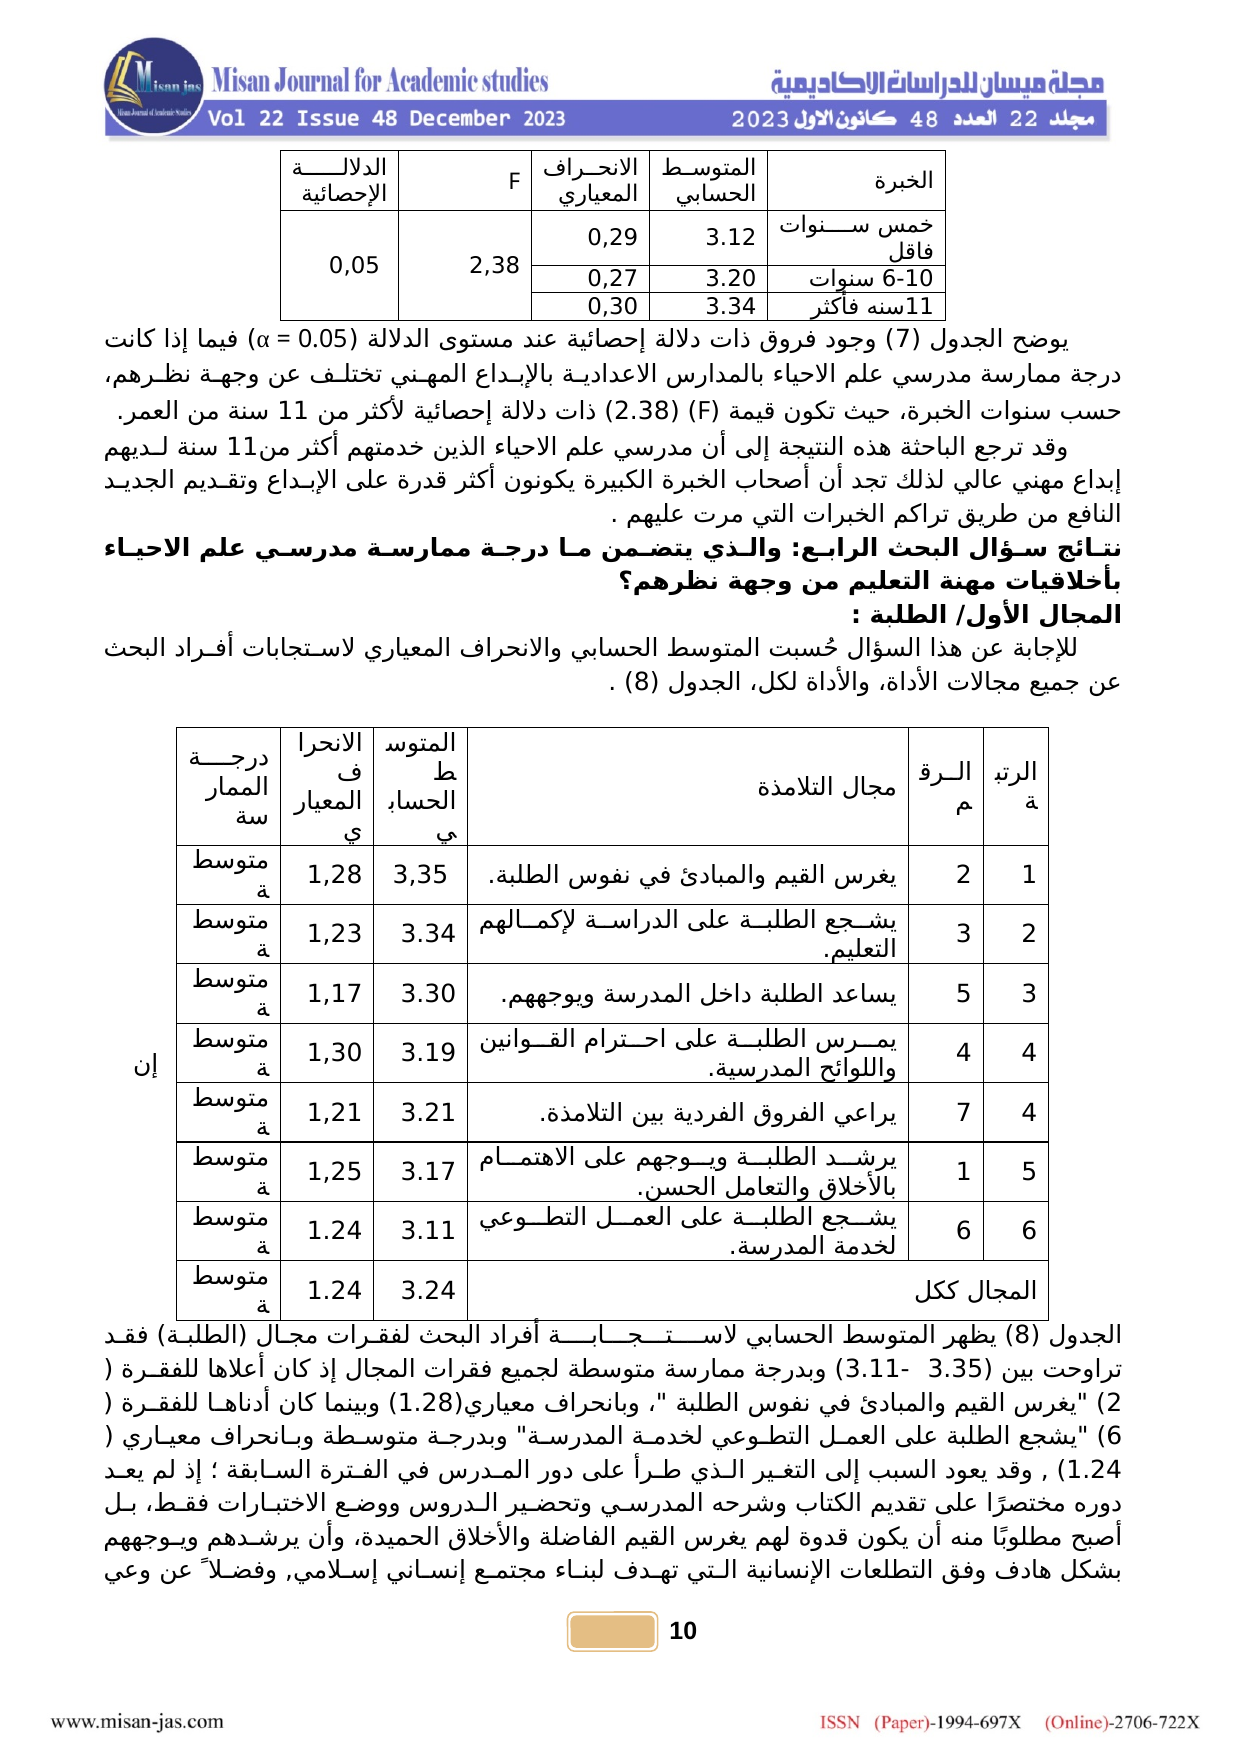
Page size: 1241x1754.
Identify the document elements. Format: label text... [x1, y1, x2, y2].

table_header الانحراف المعياري [281, 728, 373, 844]
table_cell 1,30 [281, 1024, 373, 1082]
table_cell 4 [909, 1024, 983, 1082]
table_cell متوسطة [177, 1261, 280, 1319]
table_cell 6-10 سنوات [768, 266, 945, 292]
table_cell 3.34 [374, 905, 467, 963]
table_cell خمس سنوات فاقل [768, 211, 945, 264]
table_cell 4 [984, 1024, 1048, 1082]
table_cell متوسطة [177, 1024, 280, 1082]
table_cell 1.24 [281, 1202, 373, 1260]
table_cell 3.21 [374, 1083, 467, 1141]
table_cell 5 [984, 1143, 1048, 1201]
table_cell 0,05 [281, 211, 398, 320]
text نتائج سؤال البحث الرابع: والذي يتضمن ما درجة ممارسة مدرسي علم الاحياء بأخلاقيات مهنة التعليم من وجهة نظرهم؟ [103, 533, 1122, 595]
table_cell يساعد الطلبة داخل المدرسة ويوجههم. [468, 964, 908, 1023]
table_cell 0,29 [532, 211, 649, 264]
table_cell 3.19 [374, 1024, 467, 1082]
table_cell 1.24 [281, 1261, 373, 1319]
table_cell متوسطة [177, 1083, 280, 1141]
table_cell يرشد الطلبة ويوجهم على الاهتمام بالأخلاق والتعامل الحسن. [468, 1143, 908, 1201]
table_cell 2 [984, 905, 1048, 963]
table_header الانحراف المعياري [532, 151, 649, 210]
table_header المتوسط الحسابي [650, 151, 767, 210]
table_cell متوسطة [177, 1143, 280, 1201]
text المجال الأول/ الطلبة : [103, 600, 1122, 629]
table_header درجة الممارسة [177, 728, 280, 844]
table_cell يشجع الطلبة على العمل التطوعي لخدمة المدرسة. [468, 1202, 908, 1260]
table_cell 3.30 [374, 964, 467, 1023]
table_cell يراعي الفروق الفردية بين التلامذة. [468, 1083, 908, 1141]
table_header المتوسط الحسابي [374, 728, 467, 844]
table_cell 0,30 [532, 293, 649, 320]
table_cell 0,27 [532, 266, 649, 292]
table_cell 2 [909, 846, 983, 904]
table_cell 11سنه فأكثر [768, 293, 945, 320]
picture [0, 0, 1226, 1753]
table_cell 3.20 [650, 266, 767, 292]
table_cell المجال ككل [468, 1261, 1048, 1319]
table_cell 1,17 [281, 964, 373, 1023]
table_cell 3 [984, 964, 1048, 1023]
table_cell 3.34 [650, 293, 767, 320]
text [103, 1049, 1122, 1584]
table_header F [399, 151, 531, 210]
table_cell 4 [984, 1083, 1048, 1141]
table_header الرقم [909, 728, 983, 844]
table_cell 6 [984, 1202, 1048, 1260]
table_cell 5 [909, 964, 983, 1023]
table_cell يشجع الطلبة على الدراسة لإكمالهم التعليم. [468, 905, 908, 963]
table_cell متوسطة [177, 846, 280, 904]
table_cell 1,21 [281, 1083, 373, 1141]
text للإجابة عن هذا السؤال حُسبت المتوسط الحسابي والانحراف المعياري لاستجابات أفراد البحث عن جميع مجالات الأداة، والأداة لكل، الجدول (8) . [103, 633, 1122, 696]
table_cell 1 [984, 846, 1048, 904]
text وقد ترجع الباحثة هذه النتيجة إلى أن مدرسي علم الاحياء الذين خدمتهم أكثر من11 سنة لديهم إبداع مهني عالي لذلك تجد أن أصحاب الخبرة الكبيرة يكونون أكثر قدرة على الإبداع وتقديم الجديد النافع من طريق تراكم الخبرات التي مرت عليهم . [103, 432, 1122, 528]
table_cell 3.12 [650, 211, 767, 264]
table_header الخبرة [768, 151, 945, 210]
table_cell متوسطة [177, 905, 280, 963]
table_cell يغرس القيم والمبادئ في نفوس الطلبة. [468, 846, 908, 904]
table_cell 3.11 [374, 1202, 467, 1260]
table_cell متوسطة [177, 964, 280, 1023]
table_cell 7 [909, 1083, 983, 1141]
table_header الدلالة الإحصائية [281, 151, 398, 210]
table_cell 1 [909, 1143, 983, 1201]
table_cell 2,38 [399, 211, 531, 320]
table_cell متوسطة [177, 1202, 280, 1260]
table_cell 3,35 [374, 846, 467, 904]
table_cell 1,25 [281, 1143, 373, 1201]
table_cell 1,23 [281, 905, 373, 963]
table_cell 3 [909, 905, 983, 963]
table_cell 3.17 [374, 1143, 467, 1201]
table_cell 1,28 [281, 846, 373, 904]
table_header الرتبة [984, 728, 1048, 844]
table_header مجال التلامذة [468, 728, 908, 844]
table_cell 3.24 [374, 1261, 467, 1319]
table_cell يمرس الطلبة على احترام القوانين واللوائح المدرسية. [468, 1024, 908, 1082]
text يوضح الجدول (7) وجود فروق ذات دلالة إحصائية عند مستوى الدلالة (α = 0.05) فيما إذا كانت درجة ممارسة مدرسي علم الاحياء بالمدارس الاعدادية بالإبداع المهني تختلف عن وجهة نظرهم، حسب سنوات الخبرة، حيث تكون قيمة (F) (2.38) ذات دلالة إحصائية لأكثر من 11 سنة من العمر. [103, 321, 1122, 427]
table_cell 6 [909, 1202, 983, 1260]
